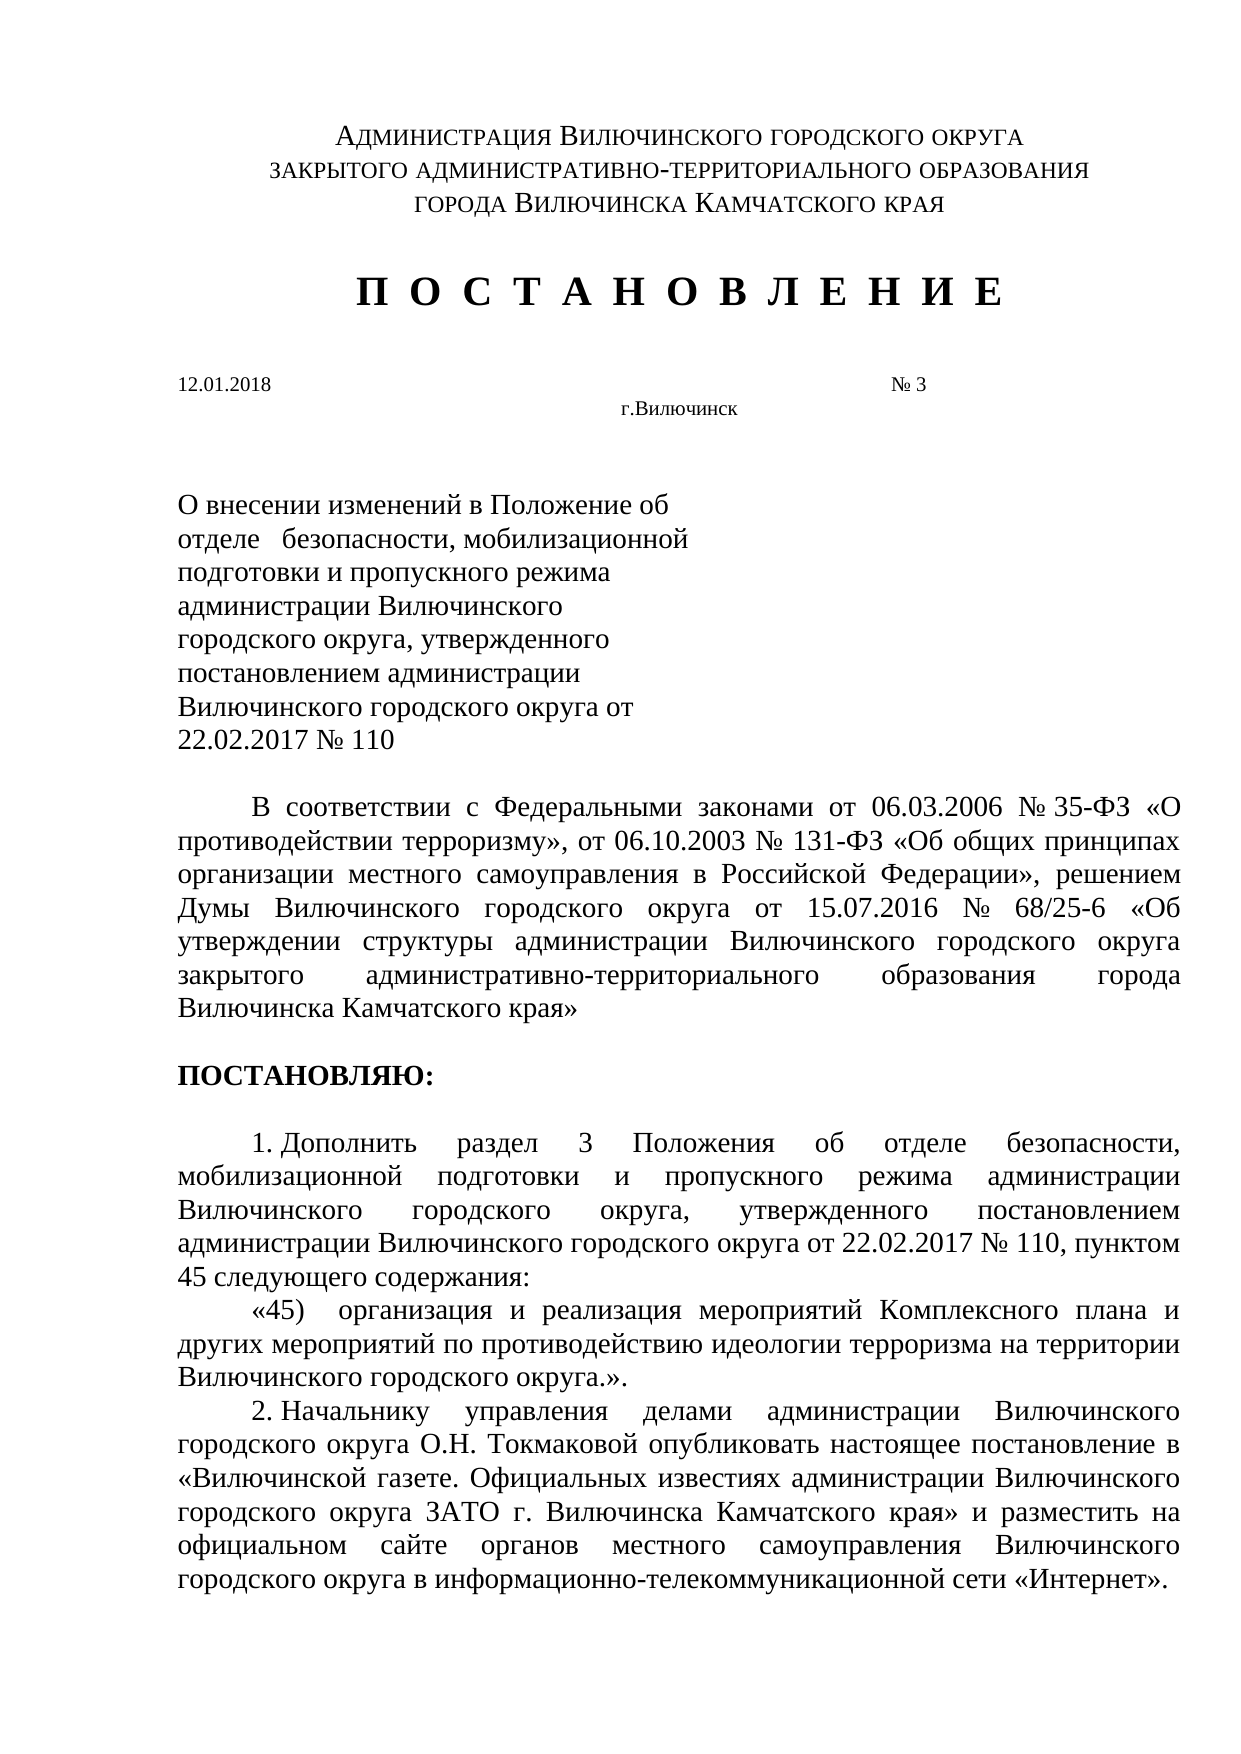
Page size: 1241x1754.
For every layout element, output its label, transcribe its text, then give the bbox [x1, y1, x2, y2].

list Начальнику управления делами администрации Вилючинского городского округа О.Н. Токмаковой опубликовать настоящее постановление в «Вилючинской газете. Официальных известиях администрации Вилючинского городского округа ЗАТО г. Вилючинска Камчатского края» и разместить на официальном сайте органов местного самоуправления Вилючинского городского округа в информационно-телекоммуникационной сети «Интернет». [177, 1393, 1181, 1594]
subtitle Администрация Вилючинского городского округа [177, 118, 1181, 152]
list Дополнить раздел 3 Положения об отделе безопасности, мобилизационной подготовки и пропускного режима администрации Вилючинского городского округа, утвержденного постановлением администрации Вилючинского городского округа от 22.02.2017 № 110, пунктом 45 следующего содержания: [177, 1125, 1181, 1292]
text О внесении изменений в Положение об отделе безопасности, мобилизационной подготовки и пропускного режима администрации Вилючинского городского округа, утвержденного постановлением администрации Вилючинского городского округа от 22.02.2017 № 110 [177, 487, 709, 756]
text 12.01.2018 № 3 [177, 372, 1181, 396]
subtitle города Вилючинска Камчатского края [177, 185, 1181, 219]
text В соответствии с Федеральными законами от 06.03.2006 № 35-ФЗ «О противодействии терроризму», от 06.10.2003 № 131-ФЗ «Об общих принципах организации местного самоуправления в Российской Федерации», решением Думы Вилючинского городского округа от 15.07.2016 № 68/25-6 «Об утверждении структуры администрации Вилючинского городского округа закрытого административно-территориального образования города Вилючинска Камчатского края» [177, 789, 1181, 1024]
text «45) организация и реализация мероприятий Комплексного плана и других мероприятий по противодействию идеологии терроризма на территории Вилючинского городского округа.». [177, 1292, 1181, 1393]
subtitle ПОСТАНОВЛЕНИЕ [177, 267, 1181, 315]
subtitle закрытого административно-территориального образования [177, 152, 1181, 185]
text ПОСТАНОВЛЯЮ: [177, 1058, 1181, 1091]
text г.Вилючинск [177, 396, 1181, 420]
